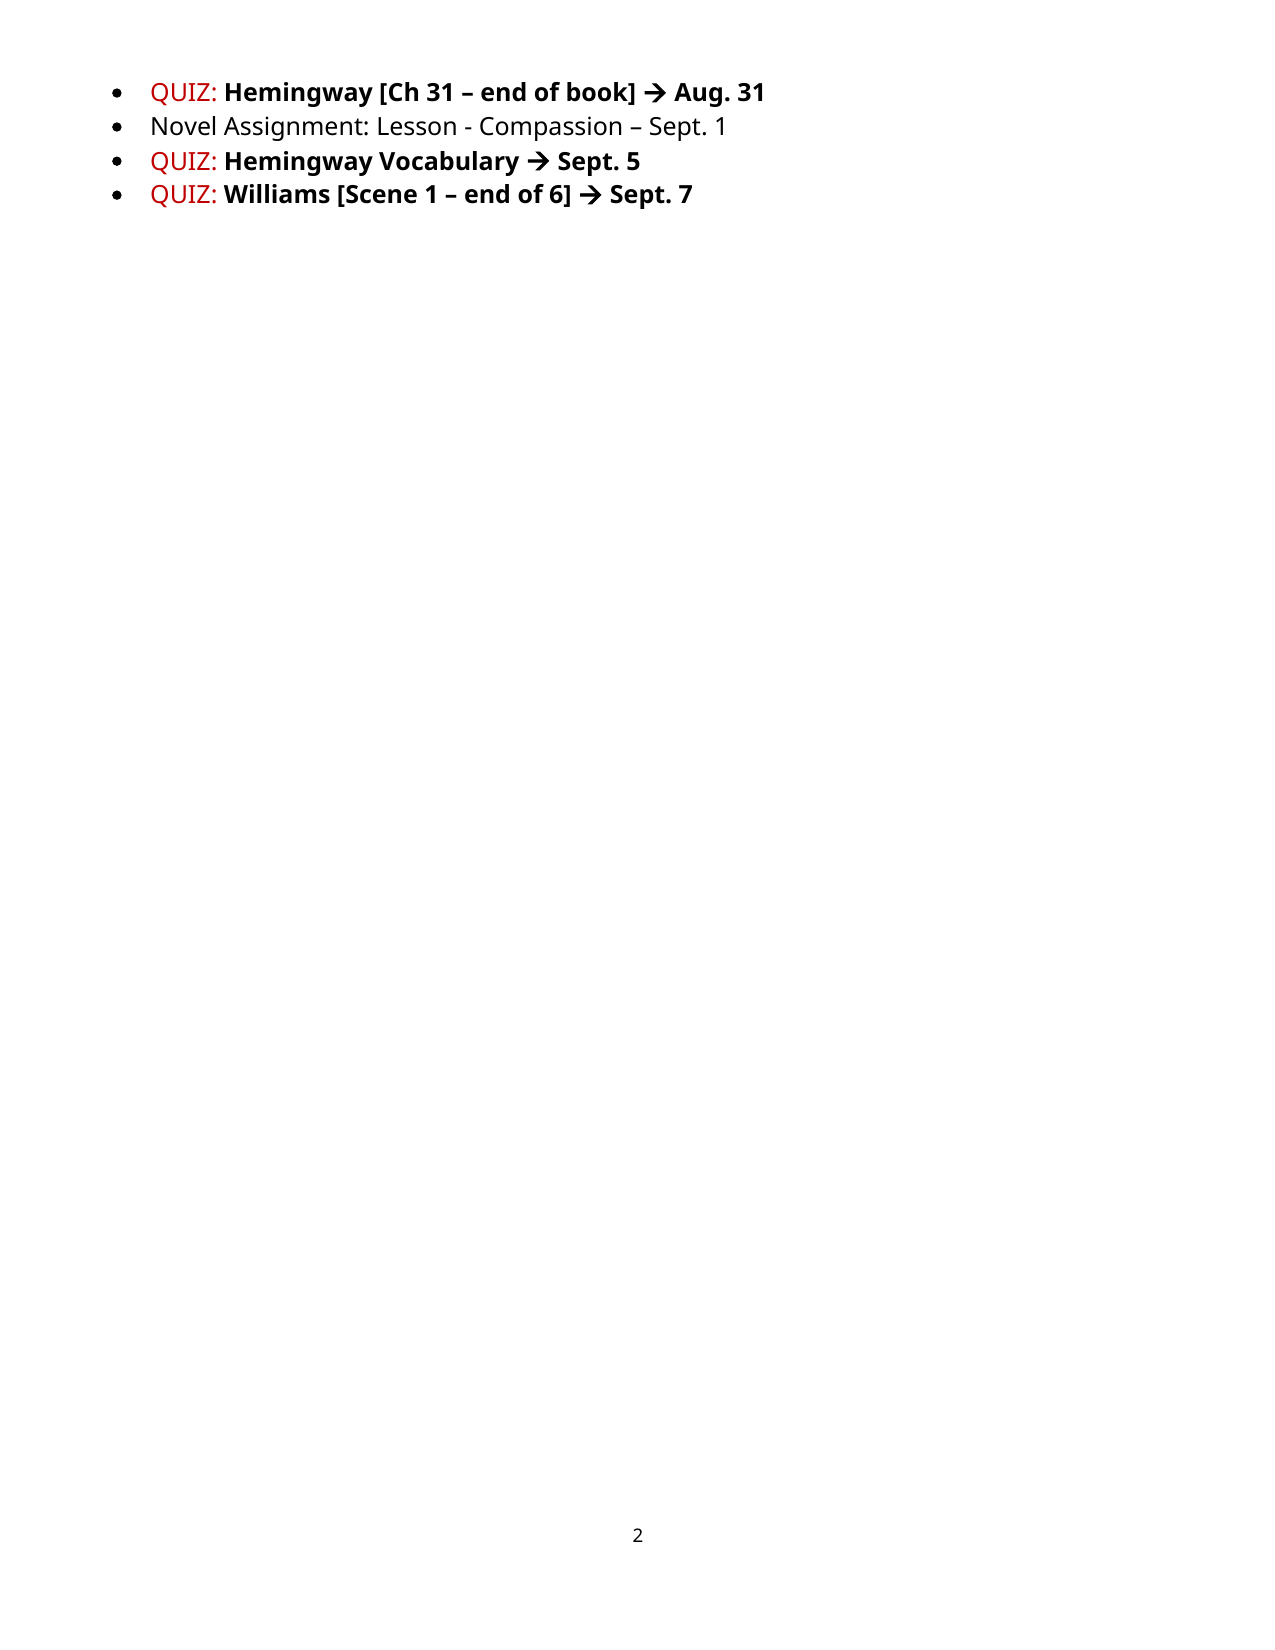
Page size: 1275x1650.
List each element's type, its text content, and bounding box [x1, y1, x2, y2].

list QUIZ: Williams [Scene 1 – end of 6] Sept. 7 [112, 177, 1200, 211]
list Novel Assignment: Lesson - Compassion – Sept. 1 [112, 109, 1200, 143]
list QUIZ: Hemingway [Ch 31 – end of book] Aug. 31 [112, 75, 1200, 109]
list QUIZ: Hemingway Vocabulary Sept. 5 [112, 143, 1200, 177]
